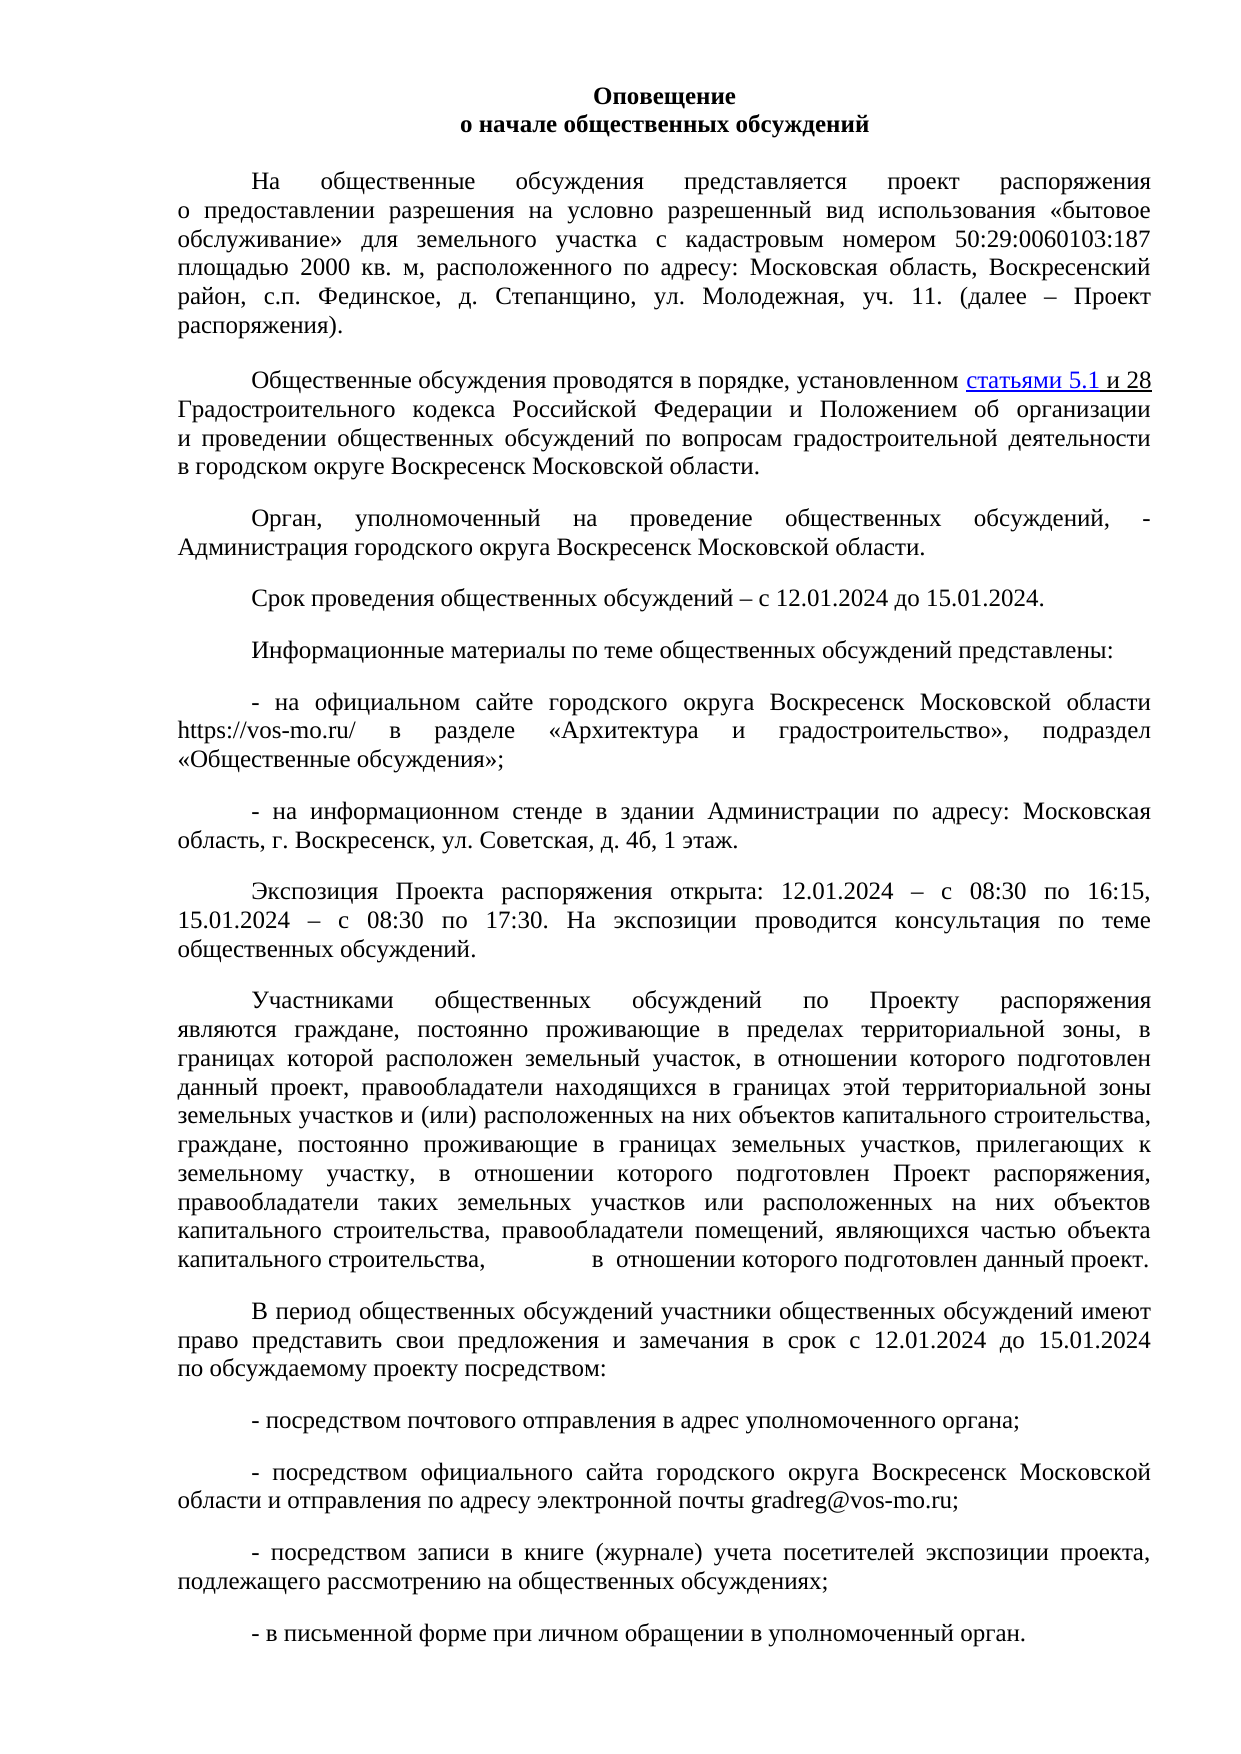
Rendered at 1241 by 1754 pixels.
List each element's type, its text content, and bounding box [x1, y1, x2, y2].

text В период общественных обсуждений участники общественных обсуждений имеют право представить свои предложения и замечания в срок с 12.01.2024 до 15.01.2024 по обсуждаемому проекту посредством: [177, 1296, 1152, 1382]
text Общественные обсуждения проводятся в порядке, установленном статьями 5.1 и 28 Градостроительного кодекса Российской Федерации и Положением об организации и проведении общественных обсуждений по вопросам градостроительной деятельности в городском округе Воскресенск Московской области. [177, 365, 1152, 480]
text Экспозиция Проекта распоряжения открыта: 12.01.2024 – с 08:30 по 16:15, 15.01.2024 – с 08:30 по 17:30. На экспозиции проводится консультация по теме общественных обсуждений. [177, 876, 1152, 963]
text о начале общественных обсуждений [177, 109, 1152, 138]
text Срок проведения общественных обсуждений – с 12.01.2024 до 15.01.2024. [177, 583, 1152, 612]
text - на официальном сайте городского округа Воскресенск Московской области https://vos-mo.ru/ в разделе «Архитектура и градостроительство», подраздел «Общественные обсуждения»; [177, 687, 1152, 773]
text - посредством записи в книге (журнале) учета посетителей экспозиции проекта, подлежащего рассмотрению на общественных обсуждениях; [177, 1537, 1152, 1595]
text - на информационном стенде в здании Администрации по адресу: Московская область, г. Воскресенск, ул. Советская, д. 4б, 1 этаж. [177, 796, 1152, 853]
text Участниками общественных обсуждений по Проекту распоряжения являются граждане, постоянно проживающие в пределах территориальной зоны, в границах которой расположен земельный участок, в отношении которого подготовлен данный проект, правообладатели находящихся в границах этой территориальной зоны земельных участков и (или) расположенных на них объектов капитального строительства, граждане, постоянно проживающие в границах земельных участков, прилегающих к земельному участку, в отношении которого подготовлен Проект распоряжения, правообладатели таких земельных участков или расположенных на них объектов капитального строительства, правообладатели помещений, являющихся частью объекта капитального строительства, в отношении которого подготовлен данный проект. [177, 986, 1152, 1273]
text - в письменной форме при личном обращении в уполномоченный орган. [177, 1618, 1152, 1646]
text - посредством официального сайта городского округа Воскресенск Московской области и отправления по адресу электронной почты gradreg@vos-mo.ru; [177, 1457, 1152, 1514]
text На общественные обсуждения представляется проект распоряжения о предоставлении разрешения на условно разрешенный вид использования «бытовое обслуживание» для земельного участка с кадастровым номером 50:29:0060103:187 площадью 2000 кв. м, расположенного по адресу: Московская область, Воскресенский район, с.п. Фединское, д. Степанщино, ул. Молодежная, уч. 11. (далее – Проект распоряжения). [177, 166, 1152, 339]
text Оповещение [177, 81, 1152, 109]
text Орган, уполномоченный на проведение общественных обсуждений, - Администрация городского округа Воскресенск Московской области. [177, 503, 1152, 561]
text Информационные материалы по теме общественных обсуждений представлены: [177, 635, 1152, 664]
text - посредством почтового отправления в адрес уполномоченного органа; [177, 1405, 1152, 1434]
